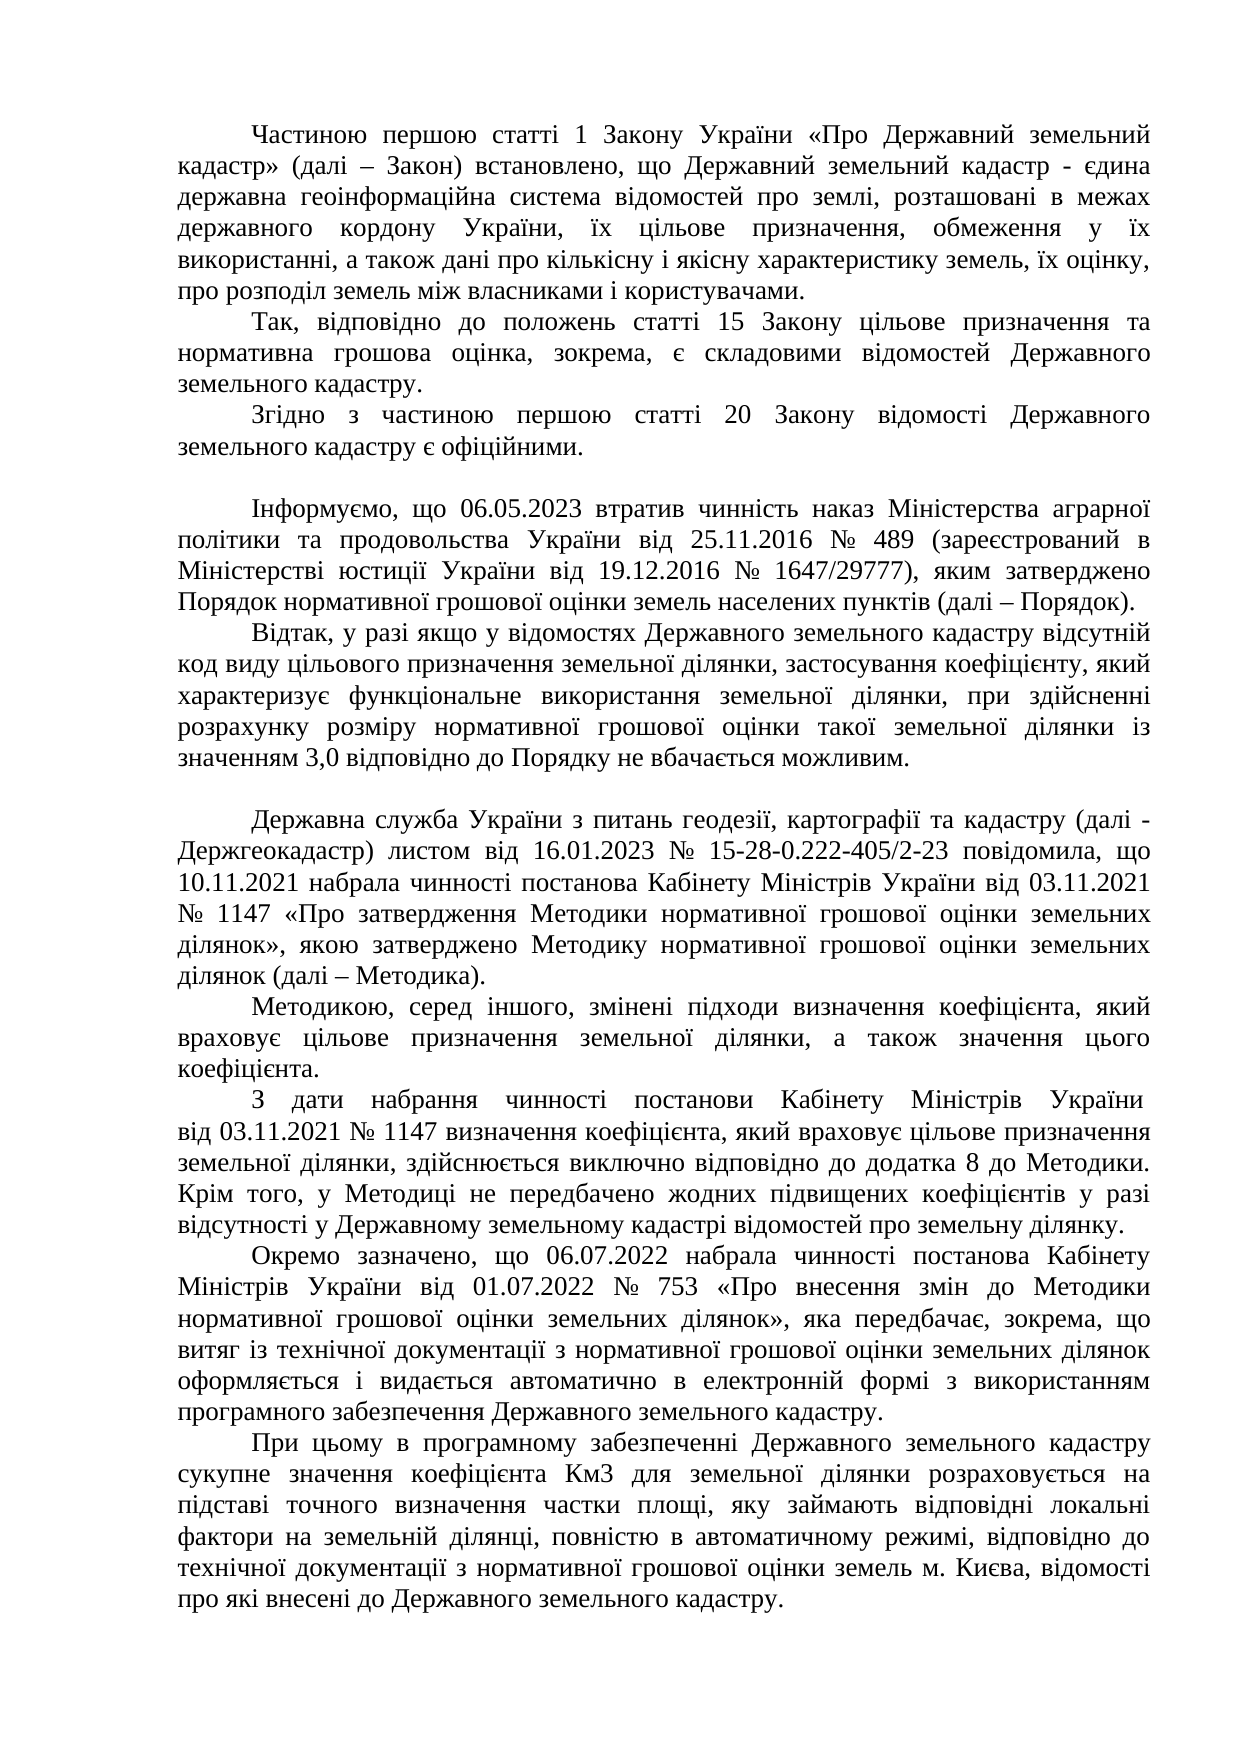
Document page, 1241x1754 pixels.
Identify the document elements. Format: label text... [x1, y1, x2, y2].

text При цьому в програмному забезпеченні Державного земельного кадастру сукупне значення коефіцієнта Км3 для земельної ділянки розраховується на підставі точного визначення частки площі, яку займають відповідні локальні фактори на земельній ділянці, повністю в автоматичному режимі, відповідно до технічної документації з нормативної грошової оцінки земель м. Києва, відомості про які внесені до Державного земельного кадастру. [177, 1426, 1152, 1613]
text Методикою, серед іншого, змінені підходи визначення коефіцієнта, який враховує цільове призначення земельної ділянки, а також значення цього коефіцієнта. [177, 990, 1152, 1084]
text Так, відповідно до положень статті 15 Закону цільове призначення та нормативна грошова оцінка, зокрема, є складовими відомостей Державного земельного кадастру. [177, 305, 1152, 398]
text Державна служба України з питань геодезії, картографії та кадастру (далі - Держгеокадастр) листом від 16.01.2023 № 15-28-0.222-405/2-23 повідомила, що 10.11.2021 набрала чинності постанова Кабінету Міністрів України від 03.11.2021 № 1147 «Про затвердження Методики нормативної грошової оцінки земельних ділянок», якою затверджено Методику нормативної грошової оцінки земельних ділянок (далі – Методика). [177, 803, 1152, 990]
text Частиною першою статті 1 Закону України «Про Державний земельний кадастр» (далі – Закон) встановлено, що Державний земельний кадастр - єдина державна геоінформаційна система відомостей про землі, розташовані в межах державного кордону України, їх цільове призначення, обмеження у їх використанні, а також дані про кількісну і якісну характеристику земель, їх оцінку, про розподіл земель між власниками і користувачами. [177, 118, 1152, 305]
text З дати набрання чинності постанови Кабінету Міністрів України від 03.11.2021 № 1147 визначення коефіцієнта, який враховує цільове призначення земельної ділянки, здійснюється виключно відповідно до додатка 8 до Методики. Крім того, у Методиці не передбачено жодних підвищених коефіцієнтів у разі відсутності у Державному земельному кадастрі відомостей про земельну ділянку. [177, 1084, 1152, 1239]
text Окремо зазначено, що 06.07.2022 набрала чинності постанова Кабінету Міністрів України від 01.07.2022 № 753 «Про внесення змін до Методики нормативної грошової оцінки земельних ділянок», яка передбачає, зокрема, що витяг із технічної документації з нормативної грошової оцінки земельних ділянок оформляється і видається автоматично в електронній формі з використанням програмного забезпечення Державного земельного кадастру. [177, 1239, 1152, 1426]
text Інформуємо, що 06.05.2023 втратив чинність наказ Міністерства аграрної політики та продовольства України від 25.11.2016 № 489 (зареєстрований в Міністерстві юстиції України від 19.12.2016 № 1647/29777), яким затверджено Порядок нормативної грошової оцінки земель населених пунктів (далі – Порядок). [177, 492, 1152, 616]
text Відтак, у разі якщо у відомостях Державного земельного кадастру відсутній код виду цільового призначення земельної ділянки, застосування коефіцієнту, який характеризує функціональне використання земельної ділянки, при здійсненні розрахунку розміру нормативної грошової оцінки такої земельної ділянки із значенням 3,0 відповідно до Порядку не вбачається можливим. [177, 616, 1152, 772]
text Згідно з частиною першою статті 20 Закону відомості Державного земельного кадастру є офіційними. [177, 398, 1152, 461]
